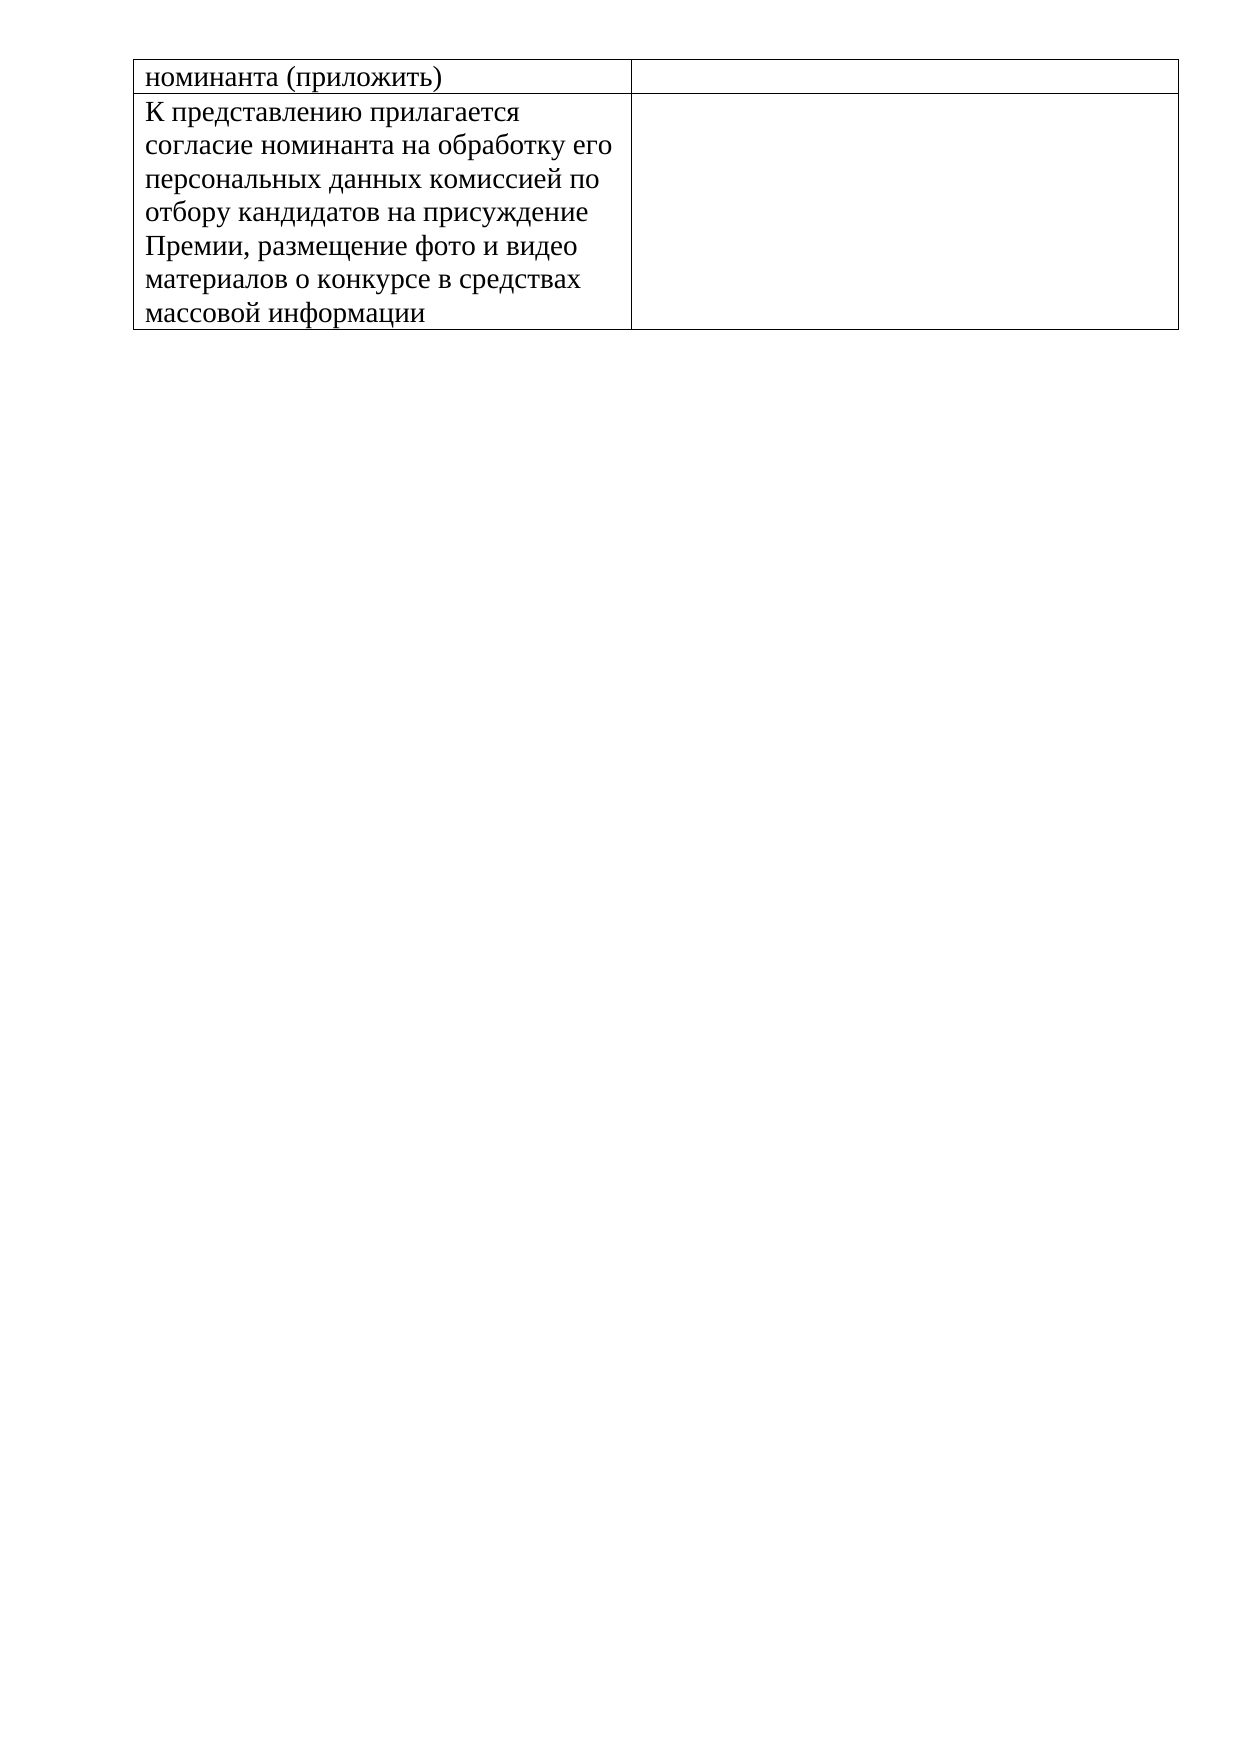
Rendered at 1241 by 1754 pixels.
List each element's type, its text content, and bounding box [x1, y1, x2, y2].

table_cell [632, 60, 1178, 93]
table_cell К представлению прилагается согласие номинанта на обработку его персональных данных комиссией по отбору кандидатов на присуждение Премии, размещение фото и видео материалов о конкурсе в средствах массовой информации [134, 94, 631, 328]
table_cell [632, 94, 1178, 328]
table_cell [134, 60, 631, 93]
